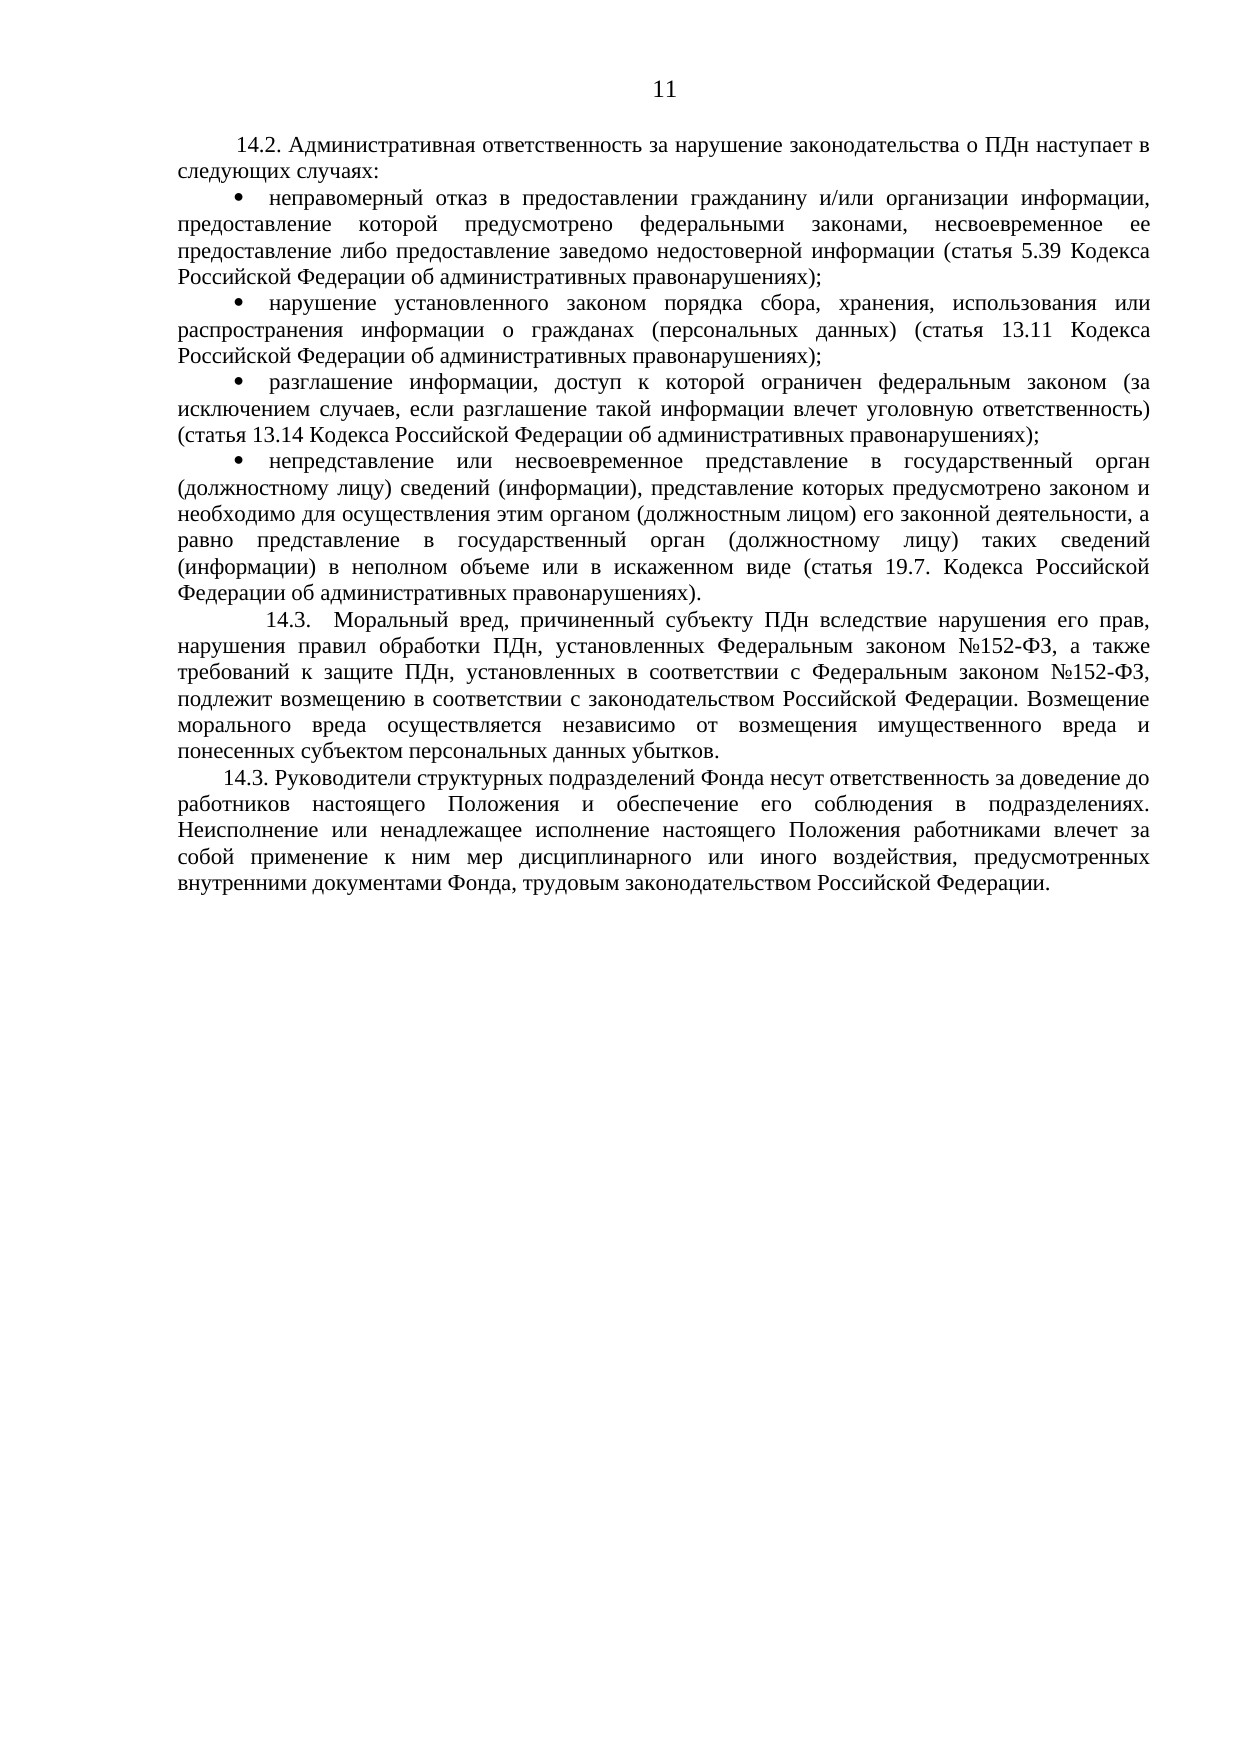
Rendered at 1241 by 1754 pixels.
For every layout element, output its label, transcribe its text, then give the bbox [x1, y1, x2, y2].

list неправомерный отказ в предоставлении гражданину и/или организации информации, предоставление которой предусмотрено федеральными законами, несвоевременное ее предоставление либо предоставление заведомо недостоверной информации (статья 5.39 Кодекса Российской Федерации об административных правонарушениях); [177, 184, 1152, 289]
text 14.3. Моральный вред, причиненный субъекту ПДн вследствие нарушения его прав, нарушения правил обработки ПДн, установленных Федеральным законом №152-ФЗ, а также требований к защите ПДн, установленных в соответствии с Федеральным законом №152-ФЗ, подлежит возмещению в соответствии с законодательством Российской Федерации. Возмещение морального вреда осуществляется независимо от возмещения имущественного вреда и понесенных субъектом персональных данных убытков. [177, 606, 1152, 764]
list нарушение установленного законом порядка сбора, хранения, использования или распространения информации о гражданах (персональных данных) (статья 13.11 Кодекса Российской Федерации об административных правонарушениях); [177, 289, 1152, 368]
text 14.3. Руководители структурных подразделений Фонда несут ответственность за доведение до работников настоящего Положения и обеспечение его соблюдения в подразделениях. Неисполнение или ненадлежащее исполнение настоящего Положения работниками влечет за собой применение к ним мер дисциплинарного или иного воздействия, предусмотренных внутренними документами Фонда, трудовым законодательством Российской Федерации. [177, 764, 1152, 896]
list непредставление или несвоевременное представление в государственный орган (должностному лицу) сведений (информации), представление которых предусмотрено законом и необходимо для осуществления этим органом (должностным лицом) его законной деятельности, а равно представление в государственный орган (должностному лицу) таких сведений (информации) в неполном объеме или в искаженном виде (статья 19.7. Кодекса Российской Федерации об административных правонарушениях). [177, 447, 1152, 606]
list 14.2. Административная ответственность за нарушение законодательства о ПДн наступает в следующих случаях: [177, 131, 1152, 184]
list разглашение информации, доступ к которой ограничен федеральным законом (за исключением случаев, если разглашение такой информации влечет уголовную ответственность) (статья 13.14 Кодекса Российской Федерации об административных правонарушениях); [177, 368, 1152, 447]
